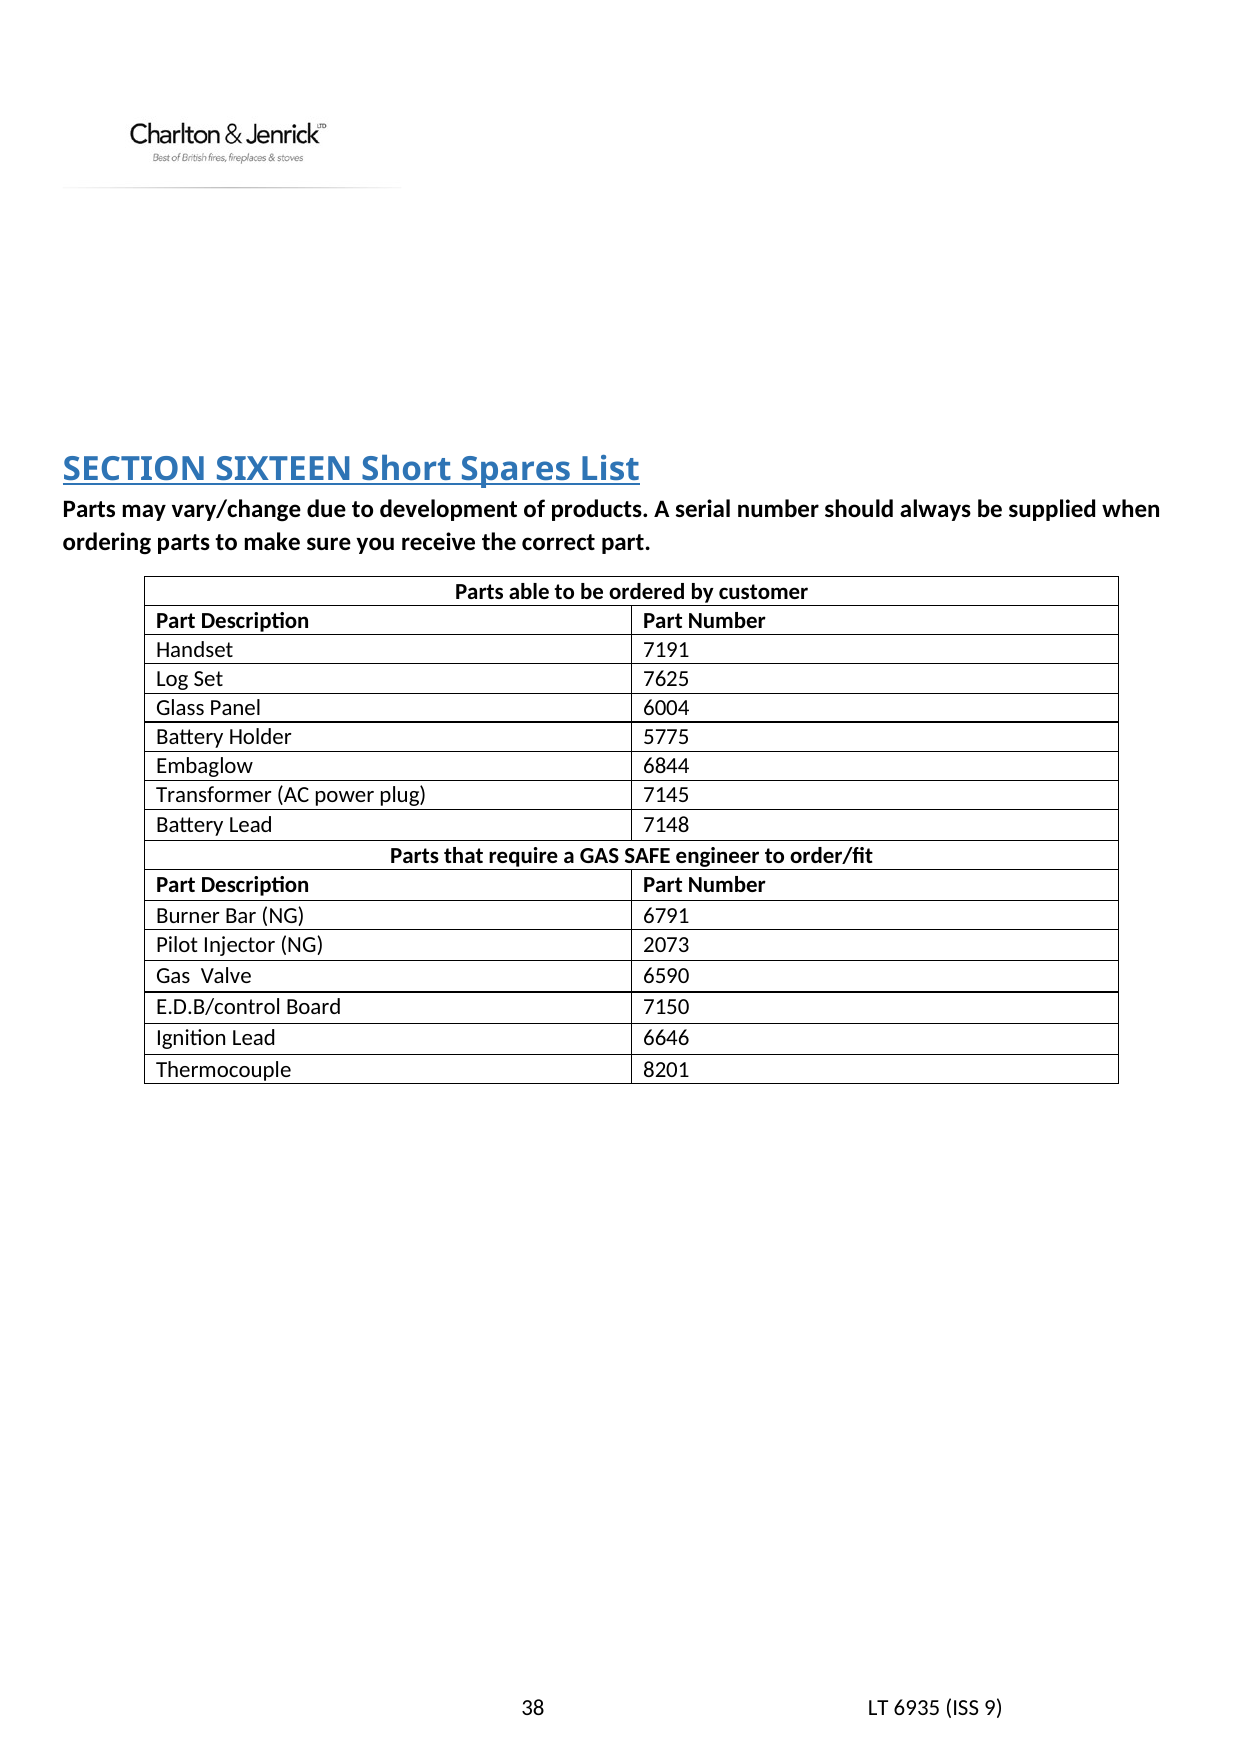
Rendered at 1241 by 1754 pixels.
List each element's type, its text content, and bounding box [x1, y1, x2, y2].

table_cell 6844 [632, 752, 1118, 779]
table_cell Gas Valve [145, 961, 631, 991]
table_cell E.D.B/control Board [145, 993, 631, 1022]
table_cell Part Description [145, 606, 631, 634]
table_cell 7148 [632, 810, 1118, 840]
picture [62, 116, 402, 189]
table_cell 7191 [632, 635, 1118, 663]
text Parts may vary/change due to development of products. A serial number should always be supplied when ordering parts to make sure you receive the correct part. [62, 494, 1201, 557]
table_cell Pilot Injector (NG) [145, 930, 631, 960]
table_cell Handset [145, 635, 631, 663]
table_cell 6646 [632, 1024, 1118, 1054]
table_cell Embaglow [145, 752, 631, 779]
table_cell Part Number [632, 870, 1118, 900]
subtitle SECTION SIXTEEN Short Spares List [62, 445, 1201, 490]
table_cell 6791 [632, 901, 1118, 929]
table_cell Log Set [145, 664, 631, 692]
table_cell Glass Panel [145, 694, 631, 721]
table_cell Battery Lead [145, 810, 631, 840]
table_cell Burner Bar (NG) [145, 901, 631, 929]
table_cell Part Description [145, 870, 631, 900]
table_cell Transformer (AC power plug) [145, 781, 631, 809]
table_cell 7150 [632, 993, 1118, 1022]
table_cell Battery Holder [145, 723, 631, 751]
table_cell 6004 [632, 694, 1118, 721]
table_cell 2073 [632, 930, 1118, 960]
table_cell Thermocouple [145, 1055, 631, 1083]
table_cell 7145 [632, 781, 1118, 809]
table_cell Parts that require a GAS SAFE engineer to order/fit [145, 841, 1118, 869]
table_cell Ignition Lead [145, 1024, 631, 1054]
table_header Parts able to be ordered by customer [145, 577, 1118, 605]
table_cell 5775 [632, 723, 1118, 751]
table_cell 8201 [632, 1055, 1118, 1083]
table_cell 6590 [632, 961, 1118, 991]
table_cell Part Number [632, 606, 1118, 634]
table_cell 7625 [632, 664, 1118, 692]
